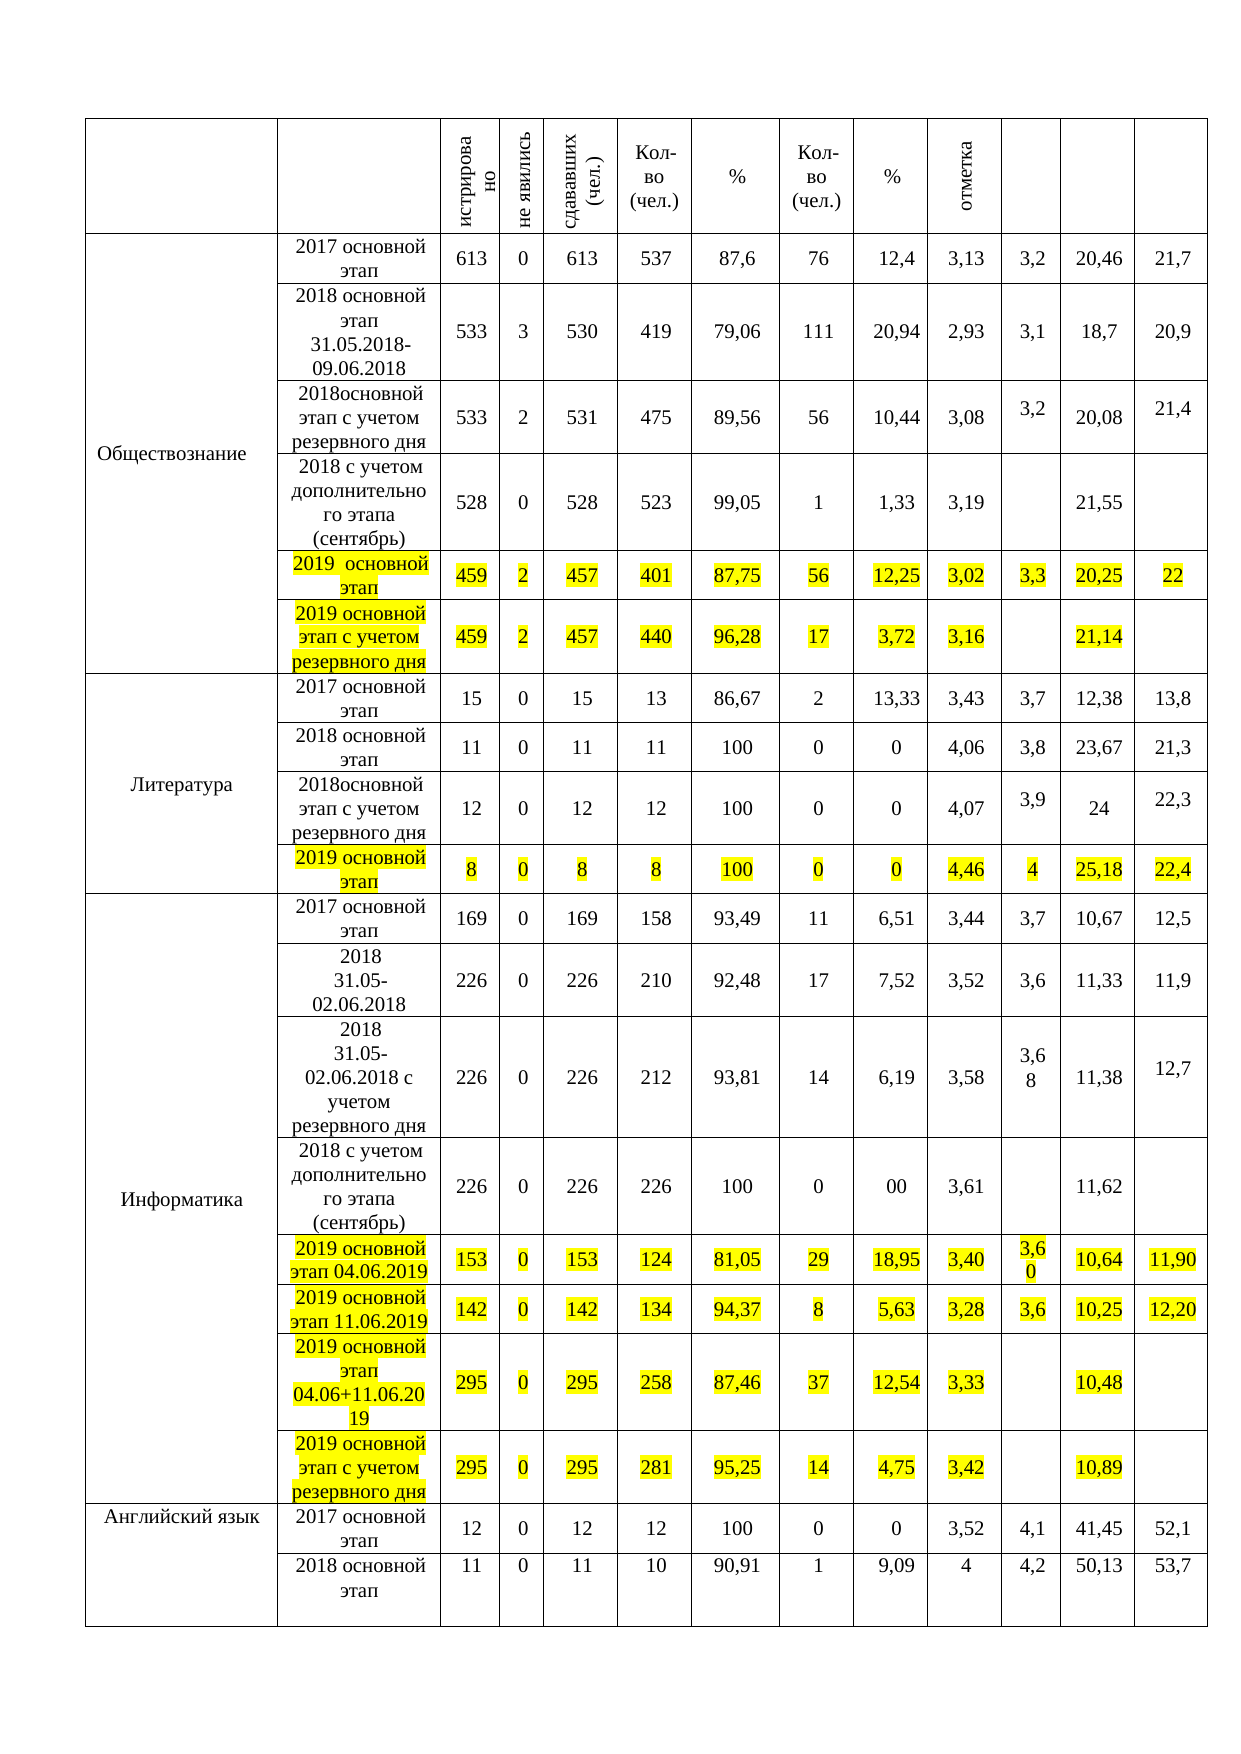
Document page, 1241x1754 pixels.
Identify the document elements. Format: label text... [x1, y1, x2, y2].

table_cell 81,05 [692, 1235, 779, 1283]
table_cell 523 [618, 454, 691, 550]
table_cell 3,9 [1002, 772, 1060, 844]
table_cell 158 [618, 894, 691, 942]
table_cell 29 [780, 1235, 853, 1283]
table_cell 11,9 [1135, 944, 1207, 1016]
table_cell 2 [500, 551, 543, 599]
table_cell 10,67 [1061, 894, 1134, 942]
table_cell 25,18 [1061, 845, 1134, 893]
table_cell 17 [780, 600, 853, 673]
table_cell 12,5 [1135, 894, 1207, 942]
table_cell 10,48 [1061, 1334, 1134, 1430]
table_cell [419, 1431, 440, 1503]
table_cell [1002, 454, 1060, 550]
table_cell % [692, 119, 779, 233]
table_cell 226 [441, 1138, 499, 1234]
table_cell 76 [780, 234, 853, 282]
table_cell 4,1 [1002, 1504, 1060, 1552]
table_cell 0 [500, 1017, 543, 1137]
table_cell 0 [500, 1235, 543, 1283]
table_cell [1002, 1334, 1060, 1430]
table_cell 13,8 [1135, 674, 1207, 722]
table_cell 22,3 [1135, 772, 1207, 844]
table_cell 20,9 [1135, 284, 1207, 380]
table_cell 12,4 [854, 234, 927, 282]
table_cell 95,25 [692, 1431, 779, 1503]
table_cell 2019 основной этап [378, 845, 440, 893]
table_cell 13,33 [854, 674, 927, 722]
table_cell 457 [544, 600, 617, 673]
table_cell 94,37 [692, 1285, 779, 1333]
table_cell 0 [500, 1431, 543, 1503]
table_cell [1135, 1138, 1207, 1234]
table_cell 21,4 [1135, 381, 1207, 453]
table_cell 2017 основной этап [278, 674, 440, 722]
table_cell 86,67 [692, 674, 779, 722]
table_cell [1135, 1334, 1207, 1430]
table_cell 21,55 [1061, 454, 1134, 550]
table_cell 3,52 [928, 1504, 1001, 1552]
table_cell 99,05 [692, 454, 779, 550]
table_cell 0 [854, 723, 927, 771]
table_cell 1 [780, 454, 853, 550]
table_cell 8 [441, 845, 499, 893]
table_cell 528 [441, 454, 499, 550]
table_cell 4,75 [854, 1431, 927, 1503]
table_cell 0 [780, 772, 853, 844]
table_cell 0 [500, 944, 543, 1016]
table_cell 3,28 [928, 1285, 1001, 1333]
table_cell 0 [780, 1504, 853, 1552]
table_cell 258 [618, 1334, 691, 1430]
table_cell 3,61 [928, 1138, 1001, 1234]
table_cell 169 [544, 894, 617, 942]
table_cell 226 [544, 944, 617, 1016]
table_cell 11 [544, 723, 617, 771]
table_cell 14 [780, 1431, 853, 1503]
table_cell 226 [618, 1138, 691, 1234]
table_cell 100 [692, 723, 779, 771]
table_cell 440 [618, 600, 691, 673]
table_cell 0 [500, 772, 543, 844]
table_cell [1002, 1431, 1060, 1503]
table_cell 2019 основной этап 04.06+11.06.2019 [278, 1334, 349, 1430]
table_cell 111 [780, 284, 853, 380]
table_cell Английский язык [86, 1504, 277, 1626]
table_cell 3,3 [1002, 551, 1060, 599]
table_cell 92,48 [692, 944, 779, 1016]
table_cell 0 [500, 234, 543, 282]
table_cell 10 [618, 1554, 691, 1626]
table_cell 15 [544, 674, 617, 722]
table_cell 142 [441, 1285, 499, 1333]
table_cell 2 [500, 381, 543, 453]
table_cell 2018 31.05-02.06.2018 с учетом резервного дня [278, 1017, 440, 1137]
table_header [441, 119, 499, 233]
table_cell 20,25 [1061, 551, 1134, 599]
table_cell Кол-во (чел.) [780, 119, 853, 233]
table_cell 2 [500, 600, 543, 673]
table_cell 169 [441, 894, 499, 942]
table_cell 22,4 [1135, 845, 1207, 893]
table_cell 281 [618, 1431, 691, 1503]
table_cell 56 [780, 551, 853, 599]
table_cell 11,90 [1135, 1235, 1207, 1283]
table_cell 8 [618, 845, 691, 893]
table_cell 11,33 [1061, 944, 1134, 1016]
table_cell 24 [1061, 772, 1134, 844]
table_cell 528 [544, 454, 617, 550]
table_cell [1135, 454, 1207, 550]
table_cell 13 [618, 674, 691, 722]
table_cell 2017 основной этап [278, 894, 440, 942]
table_cell 3,2 [1002, 234, 1060, 282]
table_cell 295 [441, 1334, 499, 1430]
table_cell 12 [441, 1504, 499, 1552]
table_cell 2,93 [928, 284, 1001, 380]
table_cell 3,6 [1002, 944, 1060, 1016]
table_cell 21,7 [1135, 234, 1207, 282]
table_cell 41,45 [1061, 1504, 1134, 1552]
table_cell 10,44 [854, 381, 927, 453]
table_cell [1135, 1431, 1207, 1503]
table_cell 8 [780, 1285, 853, 1333]
table_cell 87,6 [692, 234, 779, 282]
table_cell 100 [692, 1138, 779, 1234]
table_cell 2018 31.05-02.06.2018 [278, 944, 440, 1016]
table_cell 12 [618, 772, 691, 844]
table_cell 3,19 [928, 454, 1001, 550]
table_cell 20,46 [1061, 234, 1134, 282]
table_cell 1 [780, 1554, 853, 1626]
table_cell 12,20 [1135, 1285, 1207, 1333]
table_cell 0 [500, 1138, 543, 1234]
table_cell Кол-во (чел.) [618, 119, 691, 233]
table_cell 3,58 [928, 1017, 1001, 1137]
table_cell 3,16 [928, 600, 1001, 673]
table_cell 10,25 [1061, 1285, 1134, 1333]
table_cell 613 [441, 234, 499, 282]
table_cell 2018основной этап с учетом резервного дня [278, 381, 440, 453]
table_cell 0 [500, 845, 543, 893]
table_cell 2018 основной этап [278, 1554, 440, 1626]
table_cell 124 [618, 1235, 691, 1283]
table_cell 457 [544, 551, 617, 599]
table_cell 475 [618, 381, 691, 453]
table_cell 295 [544, 1431, 617, 1503]
table_cell 12,54 [854, 1334, 927, 1430]
table_cell 4 [928, 1554, 1001, 1626]
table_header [1061, 119, 1134, 233]
table_cell 18,95 [854, 1235, 927, 1283]
table_cell 2018основной этап с учетом резервного дня [278, 772, 440, 844]
table_cell 0 [854, 845, 927, 893]
table_cell 2018 с учетом дополнительного этапа (сентябрь) [278, 454, 440, 550]
table_cell 3,33 [928, 1334, 1001, 1430]
table_cell 2018 основной этап [278, 723, 440, 771]
table_cell 15 [441, 674, 499, 722]
table_cell 0 [500, 723, 543, 771]
table_cell 537 [618, 234, 691, 282]
table_cell 00 [854, 1138, 927, 1234]
table_cell 459 [441, 600, 499, 673]
table_cell 142 [544, 1285, 617, 1333]
table_cell 0 [500, 1554, 543, 1626]
table_cell 3,7 [1002, 674, 1060, 722]
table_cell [278, 1431, 299, 1503]
table_cell 153 [544, 1235, 617, 1283]
table_cell 401 [618, 551, 691, 599]
table_header не явились [500, 119, 543, 233]
table_cell Обществознание [86, 234, 277, 673]
table_cell 531 [544, 381, 617, 453]
table_cell 7,52 [854, 944, 927, 1016]
table_cell 0 [500, 1504, 543, 1552]
table_cell 295 [441, 1431, 499, 1503]
table_cell 0 [500, 1334, 543, 1430]
table_cell 2019 основной этап [378, 551, 440, 599]
table_cell 6,51 [854, 894, 927, 942]
table_cell 459 [441, 551, 499, 599]
table_cell 3,6 [1002, 1285, 1060, 1333]
table_cell 295 [544, 1334, 617, 1430]
table_cell 20,94 [854, 284, 927, 380]
table_cell 11 [780, 894, 853, 942]
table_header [1135, 119, 1207, 233]
table_cell 20,08 [1061, 381, 1134, 453]
table_cell 4,2 [1002, 1554, 1060, 1626]
table_cell 52,1 [1135, 1504, 1207, 1552]
table_cell 1,33 [854, 454, 927, 550]
table_cell [1135, 600, 1207, 673]
table_cell 21,3 [1135, 723, 1207, 771]
table_cell 90,91 [692, 1554, 779, 1626]
table_cell 2 [780, 674, 853, 722]
table_cell 226 [544, 1138, 617, 1234]
table_header Период [278, 119, 440, 233]
table_cell 11 [441, 723, 499, 771]
table_cell 210 [618, 944, 691, 1016]
table_cell 0 [780, 1138, 853, 1234]
table_cell 2017 основной этап [278, 234, 440, 282]
table_cell 23,67 [1061, 723, 1134, 771]
table_cell 12,7 [1135, 1017, 1207, 1137]
table_cell 0 [500, 1285, 543, 1333]
table_cell 37 [780, 1334, 853, 1430]
table_cell 100 [692, 845, 779, 893]
table_cell 2018 основной этап 31.05.2018-09.06.2018 [278, 284, 440, 380]
table_cell 5,63 [854, 1285, 927, 1333]
table_cell 0 [780, 845, 853, 893]
table_cell 533 [441, 284, 499, 380]
table_cell 12,25 [854, 551, 927, 599]
table_header Предмет [86, 119, 277, 233]
table_cell 226 [441, 944, 499, 1016]
table_cell 4 [1002, 845, 1060, 893]
table_cell 87,75 [692, 551, 779, 599]
table_cell 4,06 [928, 723, 1001, 771]
table_cell 0 [854, 772, 927, 844]
table_cell 2019 основной этап 04.06.2019 [278, 1235, 440, 1283]
table_cell 3,44 [928, 894, 1001, 942]
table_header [544, 119, 617, 233]
table_cell 3,60 [1002, 1235, 1060, 1283]
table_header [1002, 119, 1060, 233]
table_cell 3 [500, 284, 543, 380]
table_cell [1002, 600, 1060, 673]
table_cell 8 [544, 845, 617, 893]
table_cell 6,19 [854, 1017, 927, 1137]
table_cell 613 [544, 234, 617, 282]
table_cell 3,7 [1002, 894, 1060, 942]
table_cell 533 [441, 381, 499, 453]
table_cell 2018 с учетом дополнительного этапа (сентябрь) [278, 1138, 440, 1234]
table_cell 96,28 [692, 600, 779, 673]
table_cell 12 [618, 1504, 691, 1552]
table_header Средняя отметка [928, 119, 1001, 233]
table_cell 2019 основной этап [278, 551, 340, 599]
table_cell 3,13 [928, 234, 1001, 282]
table_cell 17 [780, 944, 853, 1016]
table_cell 2019 основной этап [278, 845, 340, 893]
table_cell 53,7 [1135, 1554, 1207, 1626]
table_cell 3,02 [928, 551, 1001, 599]
table_cell 87,46 [692, 1334, 779, 1430]
table_cell 21,14 [1061, 600, 1134, 673]
table_cell 12 [544, 772, 617, 844]
table_cell 226 [441, 1017, 499, 1137]
table_cell Информатика [86, 894, 277, 1503]
table_cell 3,08 [928, 381, 1001, 453]
table_cell 18,7 [1061, 284, 1134, 380]
table_cell 100 [692, 772, 779, 844]
table_cell 10,64 [1061, 1235, 1134, 1283]
table_cell 10,89 [1061, 1431, 1134, 1503]
table_cell 3,8 [1002, 723, 1060, 771]
table_cell 134 [618, 1285, 691, 1333]
table_cell 14 [780, 1017, 853, 1137]
table_cell 3,40 [928, 1235, 1001, 1283]
table_cell 2019 основной этап с учетом резервного дня [278, 600, 440, 673]
table_cell Литература [86, 674, 277, 893]
table_cell 0 [500, 674, 543, 722]
table_cell 3,43 [928, 674, 1001, 722]
table_cell 93,49 [692, 894, 779, 942]
table_cell 11 [544, 1554, 617, 1626]
table_cell 3,1 [1002, 284, 1060, 380]
table_cell 3,72 [854, 600, 927, 673]
table_cell 22 [1135, 551, 1207, 599]
table_cell 0 [500, 454, 543, 550]
table_cell 9,09 [854, 1554, 927, 1626]
table_cell 419 [618, 284, 691, 380]
table_cell 79,06 [692, 284, 779, 380]
table_cell 2017 основной этап [278, 1504, 440, 1552]
table_cell 11 [618, 723, 691, 771]
table_cell 12 [544, 1504, 617, 1552]
table_cell 226 [544, 1017, 617, 1137]
table_cell 0 [500, 894, 543, 942]
table_cell 0 [780, 723, 853, 771]
table_cell 100 [692, 1504, 779, 1552]
table_cell 2019 основной этап 04.06+11.06.2019 [369, 1334, 440, 1430]
table_cell 11,62 [1061, 1138, 1134, 1234]
table_cell % [854, 119, 927, 233]
table_cell 153 [441, 1235, 499, 1283]
table_cell 3,2 [1002, 381, 1060, 453]
table_cell 12 [441, 772, 499, 844]
table_cell [1002, 1138, 1060, 1234]
table_cell 11 [441, 1554, 499, 1626]
table_cell 212 [618, 1017, 691, 1137]
table_cell 3,68 [1002, 1017, 1060, 1137]
table_cell 56 [780, 381, 853, 453]
table_cell 530 [544, 284, 617, 380]
table_cell 12,38 [1061, 674, 1134, 722]
table_cell 89,56 [692, 381, 779, 453]
table_cell 4,07 [928, 772, 1001, 844]
table_cell 50,13 [1061, 1554, 1134, 1626]
table_cell 11,38 [1061, 1017, 1134, 1137]
table_cell 3,42 [928, 1431, 1001, 1503]
table_cell 4,46 [928, 845, 1001, 893]
table_cell 0 [854, 1504, 927, 1552]
table_cell 3,52 [928, 944, 1001, 1016]
table_cell 93,81 [692, 1017, 779, 1137]
